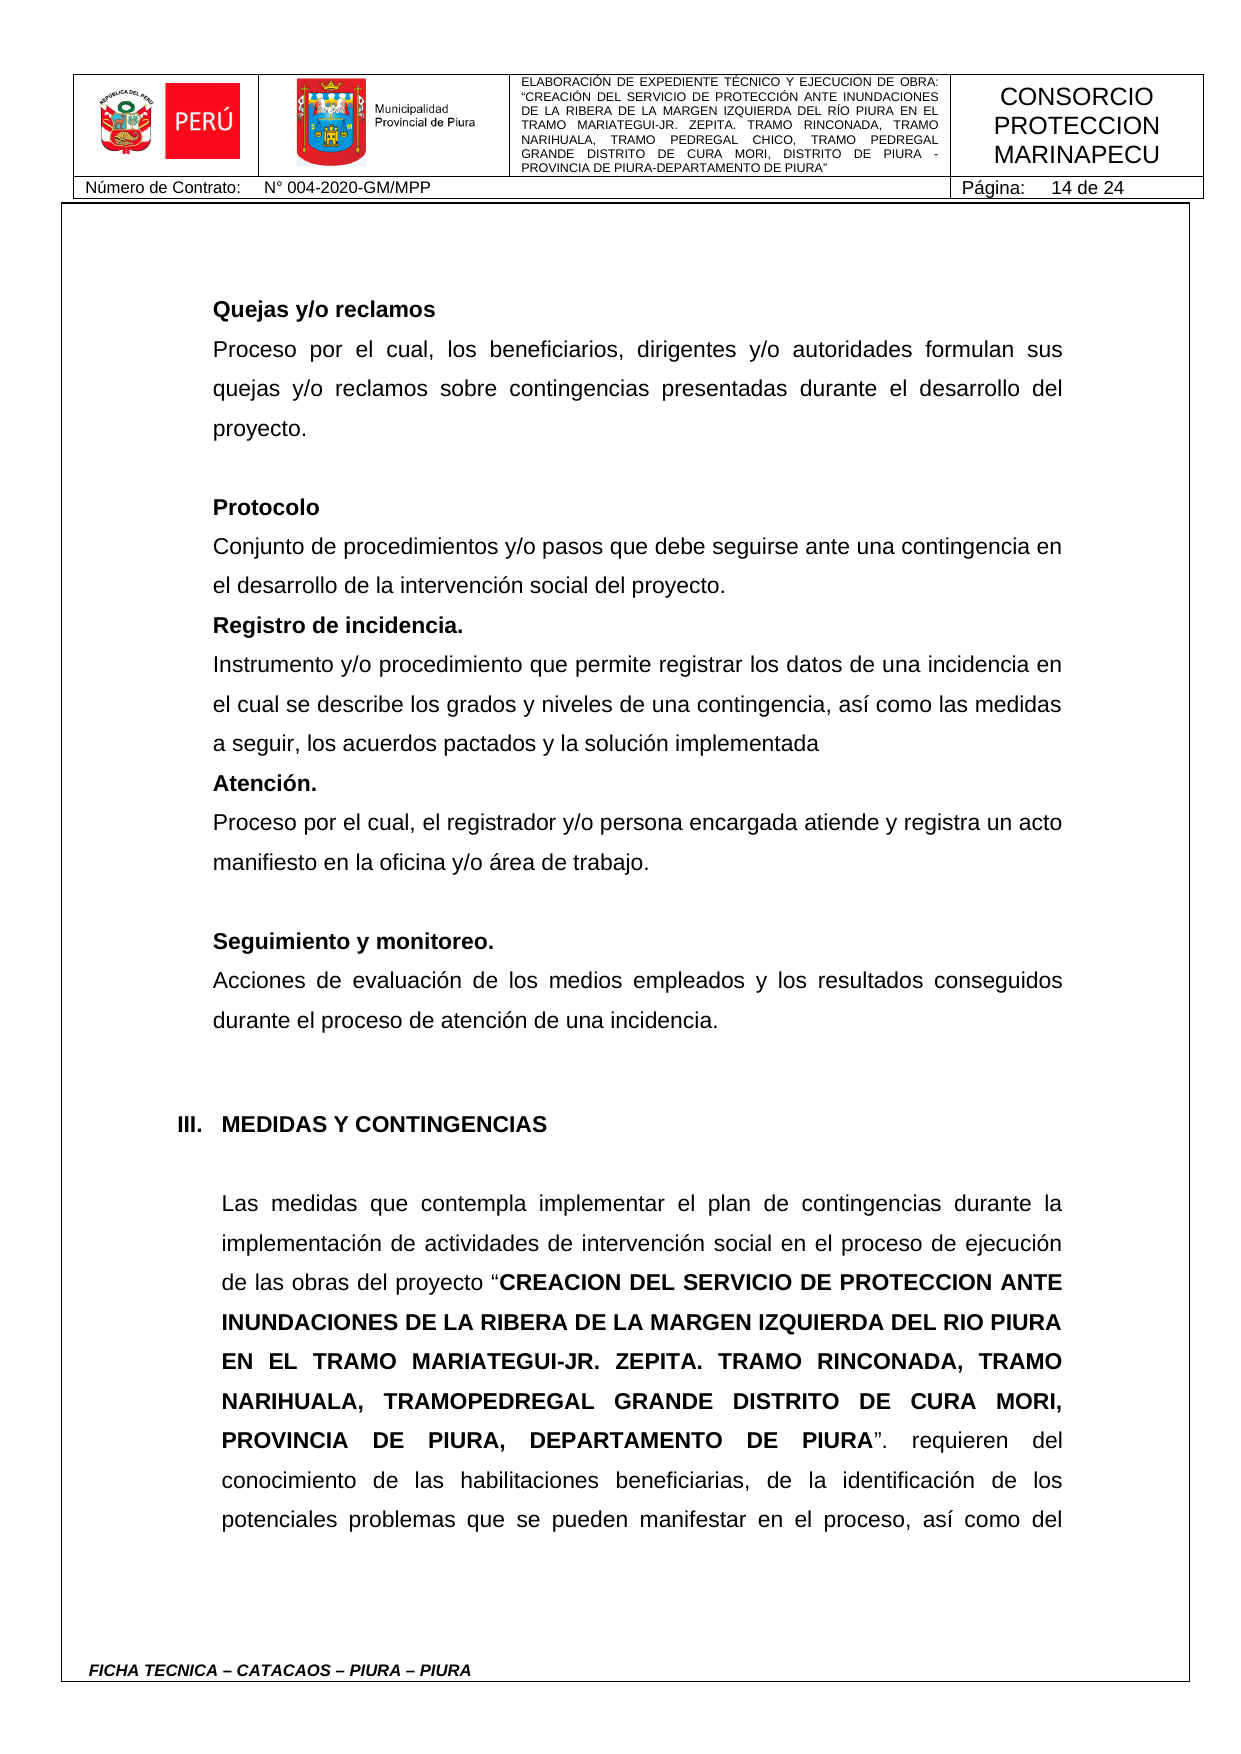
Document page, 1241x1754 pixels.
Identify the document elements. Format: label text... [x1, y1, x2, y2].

text Atención. [213, 770, 1063, 796]
text Acciones de evaluación de los medios empleados y los resultados conseguidos durante el proceso de atención de una incidencia. [213, 967, 1063, 1033]
text Instrumento y/o procedimiento que permite registrar los datos de una incidencia en el cual se describe los grados y niveles de una contingencia, así como las medidas a seguir, los acuerdos pactados y la solución implementada [213, 651, 1063, 757]
list MEDIDAS Y CONTINGENCIAS [177, 1111, 1063, 1138]
text Proceso por el cual, los beneficiarios, dirigentes y/o autoridades formulan sus quejas y/o reclamos sobre contingencias presentadas durante el desarrollo del proyecto. [213, 336, 1063, 441]
text Quejas y/o reclamos [213, 296, 1063, 322]
text Registro de incidencia. [213, 612, 1063, 638]
text Seguimiento y monitoreo. [213, 928, 1063, 954]
picture [296, 78, 476, 166]
text Conjunto de procedimientos y/o pasos que debe seguirse ante una contingencia en el desarrollo de la intervención social del proyecto. [213, 533, 1063, 599]
text Proceso por el cual, el registrador y/o persona encargada atiende y registra un acto manifiesto en la oficina y/o área de trabajo. [213, 809, 1063, 875]
text Protocolo [213, 493, 1063, 520]
picture [92, 83, 240, 159]
